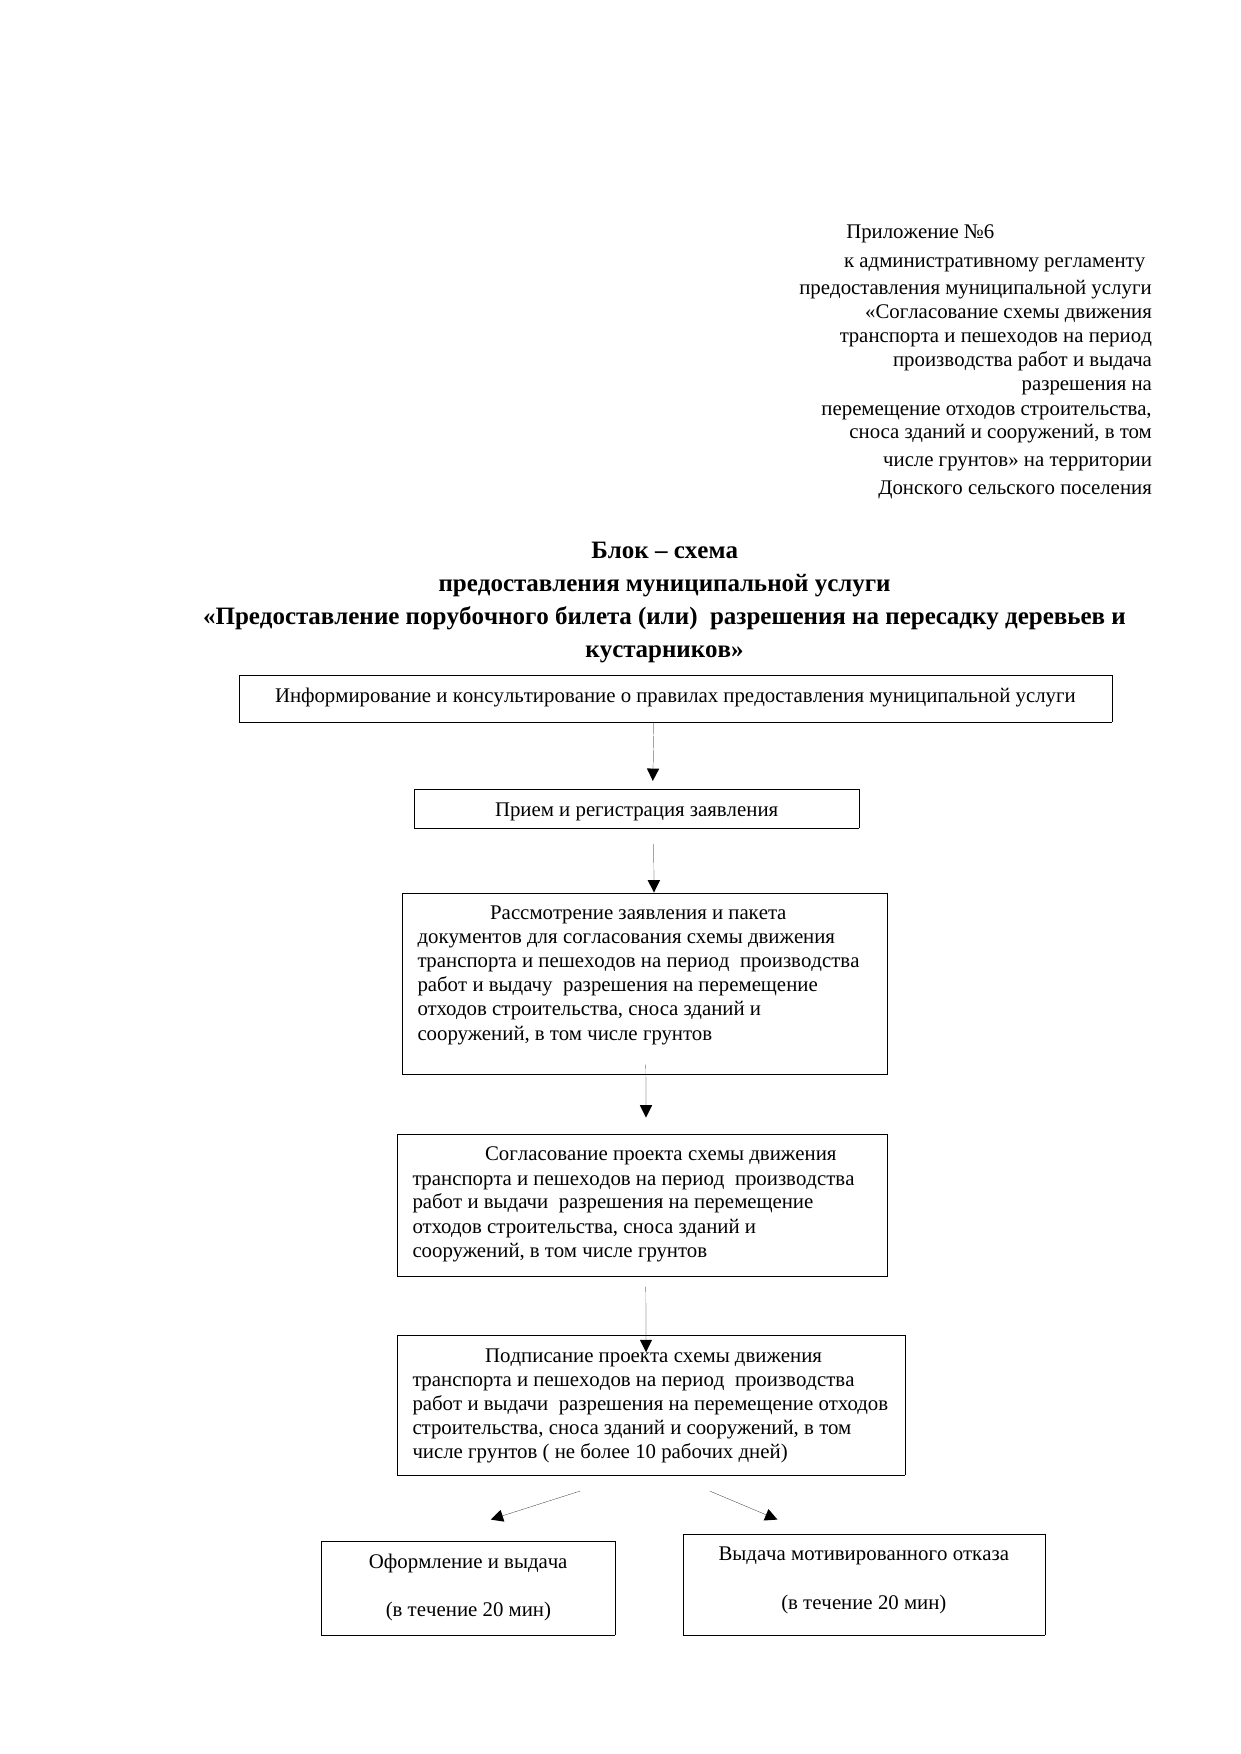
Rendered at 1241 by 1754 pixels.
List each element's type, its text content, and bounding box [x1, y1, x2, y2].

text транспорта и пешеходов на период [177, 323, 1152, 347]
text к административному регламенту [177, 247, 1152, 272]
text «Согласование схемы движения [177, 299, 1152, 323]
text предоставления муниципальной услуги [177, 568, 1152, 597]
text сноса зданий и сооружений, в том числе грунтов» на территории Донского сельского поселения [841, 419, 1152, 499]
text «Предоставление порубочного билета (или) разрешения на пересадку деревьев и кустарников» [177, 601, 1152, 663]
text разрешения на [177, 371, 1152, 395]
text производства работ и выдача [177, 347, 1152, 371]
text перемещение отходов строительства, [177, 395, 1152, 419]
text Блок – схема [177, 535, 1152, 564]
text Приложение №6 [177, 219, 1152, 243]
text предоставления муниципальной услуги [177, 275, 1152, 299]
